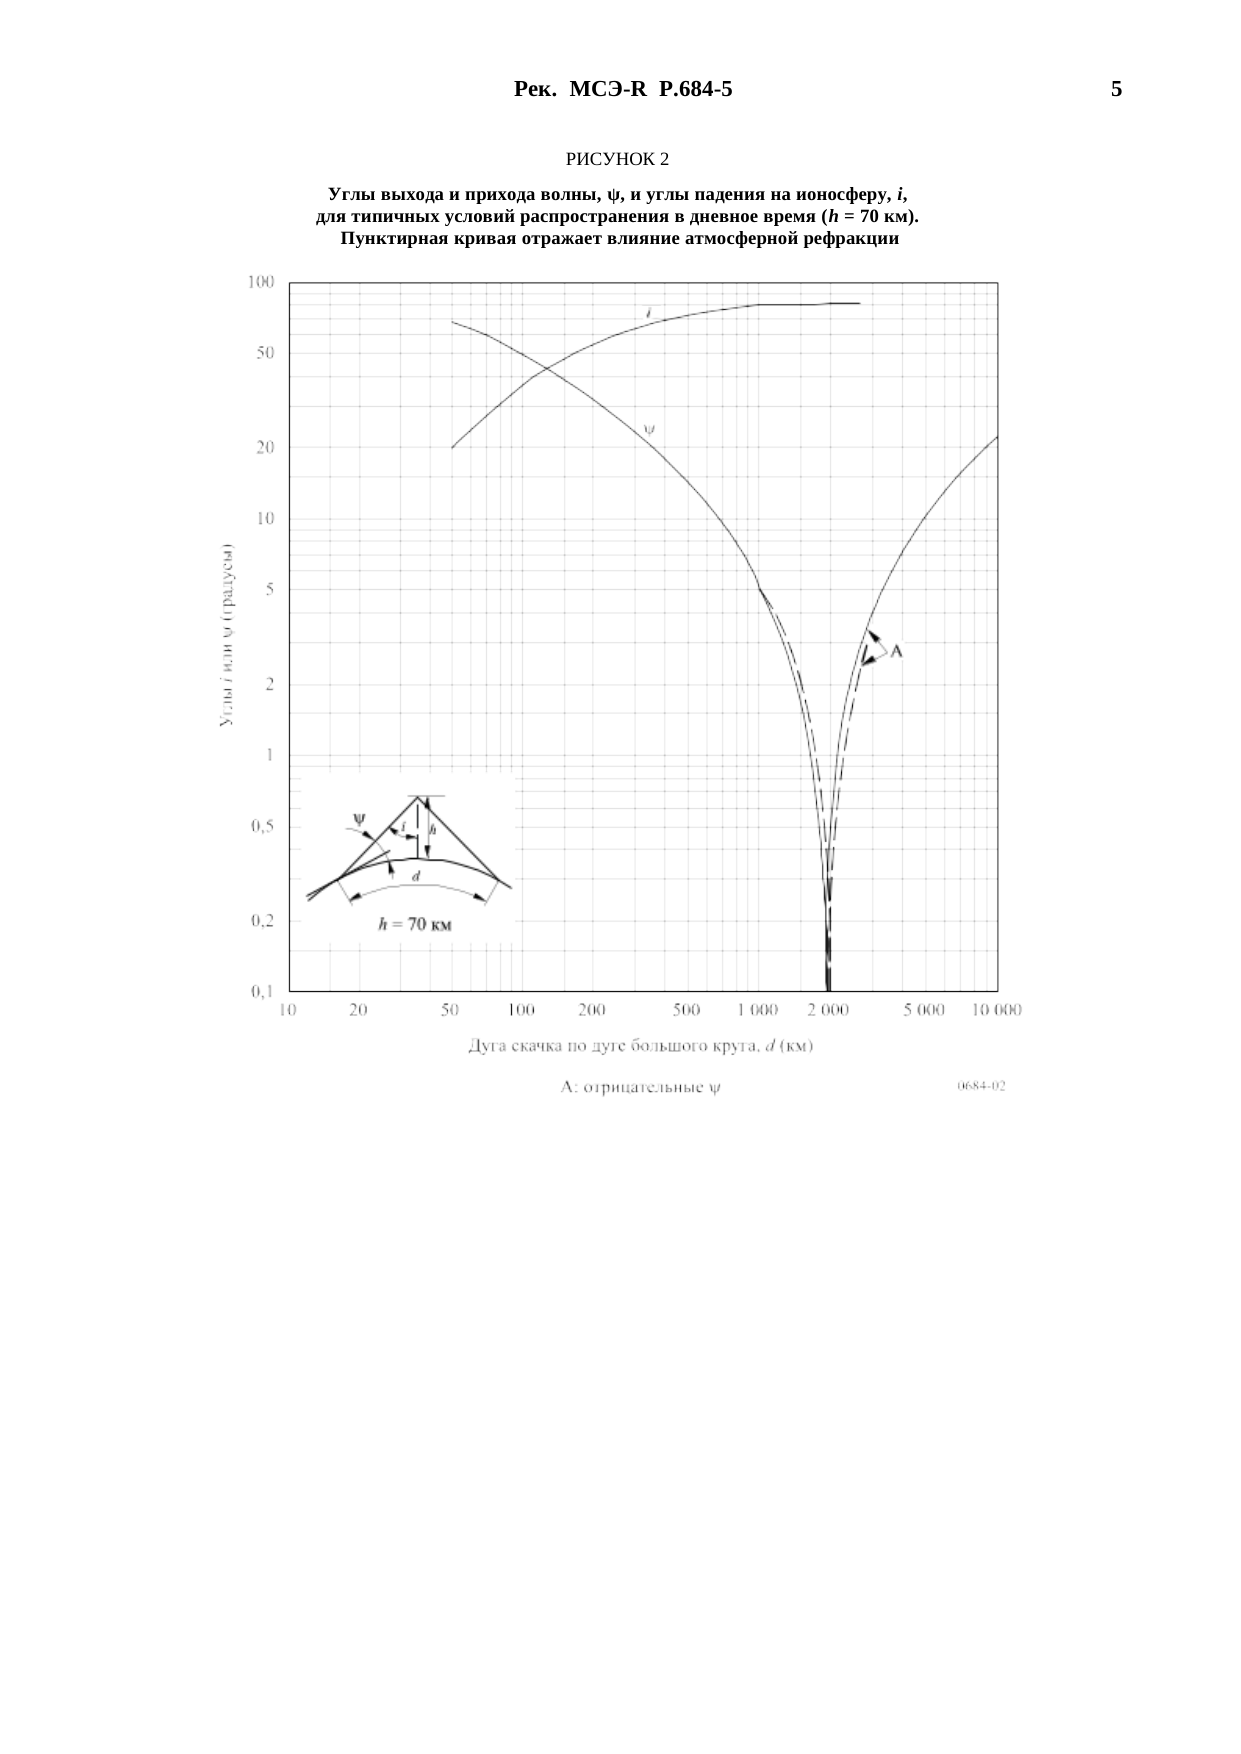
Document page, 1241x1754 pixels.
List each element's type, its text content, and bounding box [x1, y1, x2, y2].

text РИСУНОК 2 [118, 148, 1122, 170]
text Углы выхода и прихода волны, ψ, и углы падения на ионосферу, i, для типичных условий распространения в дневное время (h = 70 км). Пунктирная кривая отражает влияние атмосферной рефракции [118, 182, 1122, 248]
